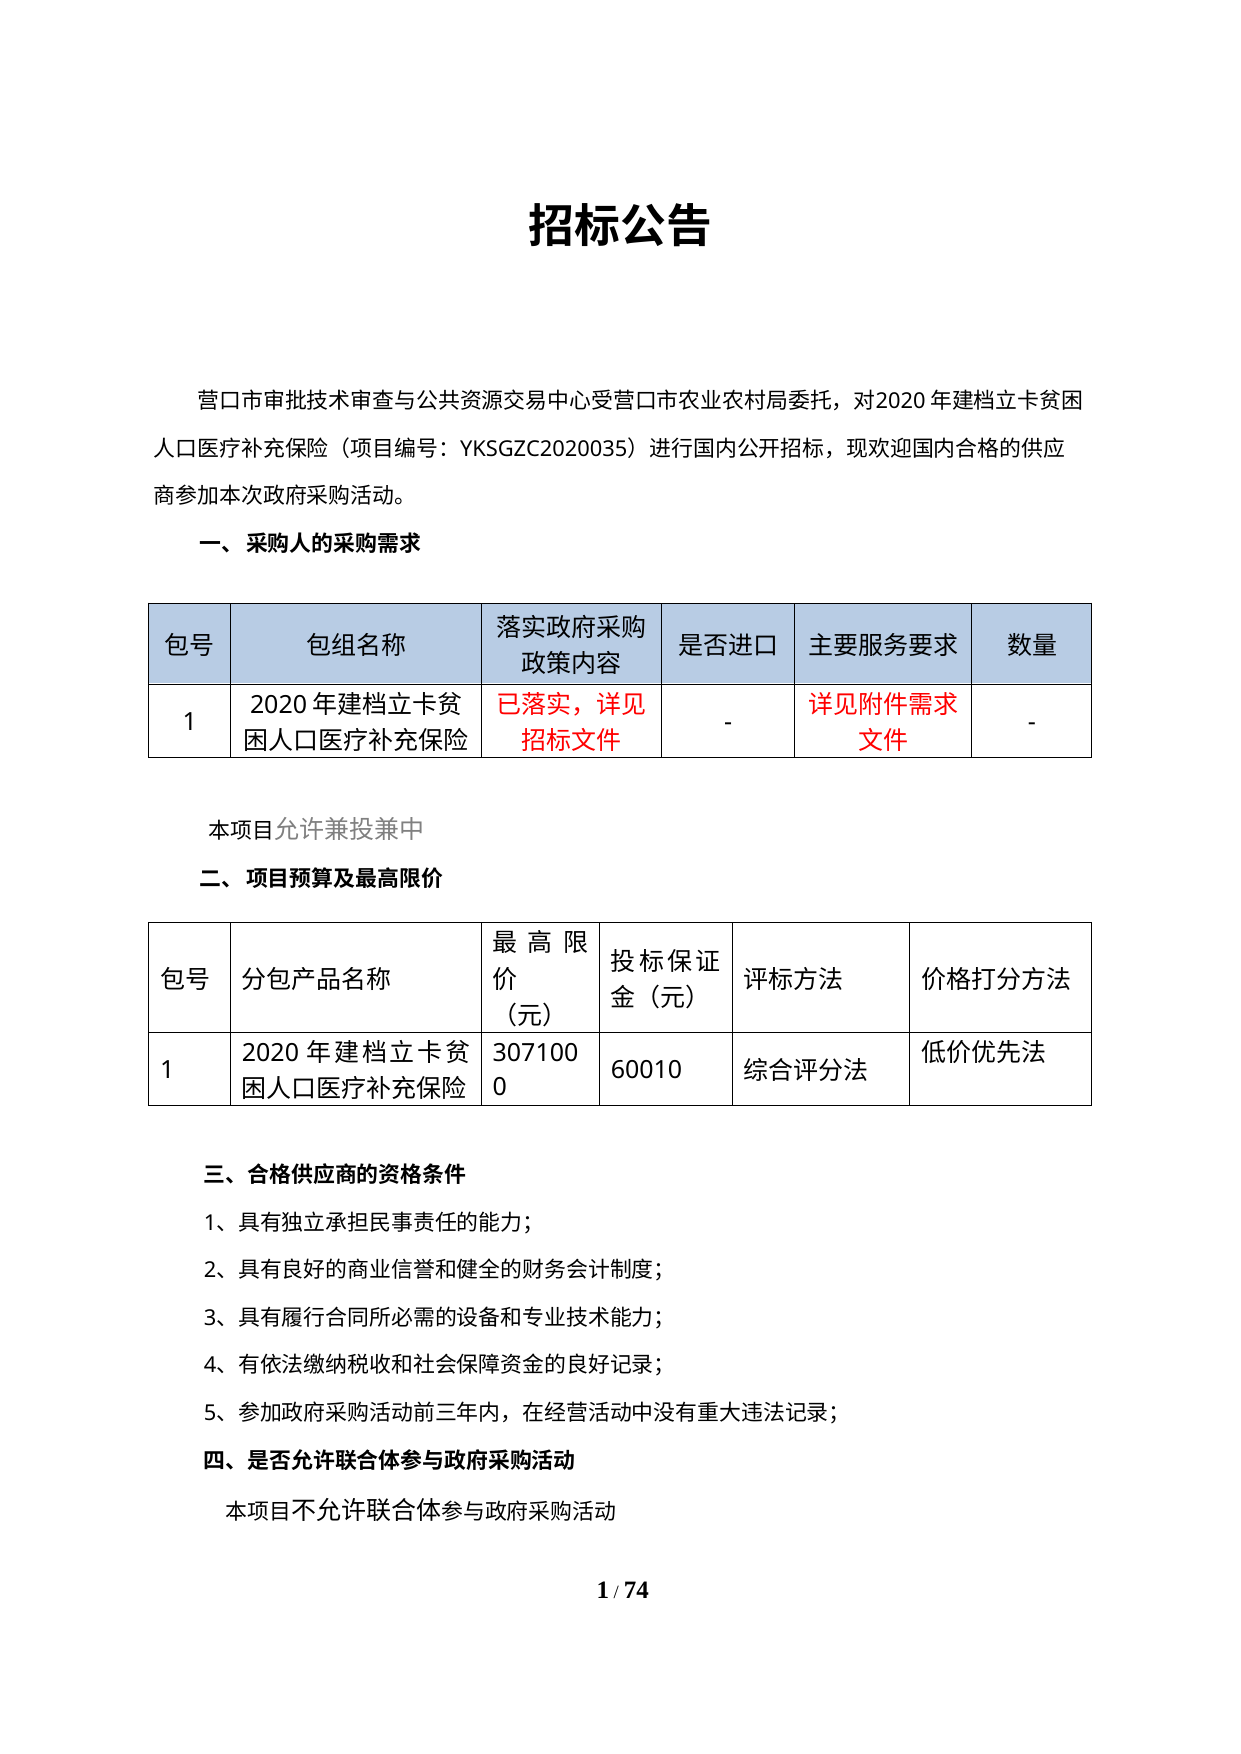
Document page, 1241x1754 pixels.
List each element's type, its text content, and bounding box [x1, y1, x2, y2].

text 5、参加政府采购活动前三年内，在经营活动中没有重大违法记录； [153, 1395, 1087, 1427]
text 4、有依法缴纳税收和社会保障资金的良好记录； [153, 1347, 1087, 1379]
text 四、是否允许联合体参与政府采购活动 [153, 1443, 1087, 1474]
text 本项目 [153, 809, 1087, 845]
text 1、具有独立承担民事责任的能力； [153, 1205, 1087, 1236]
list 项目预算及最高限价 [199, 863, 1087, 893]
text 3、具有履行合同所必需的设备和专业技术能力； [153, 1300, 1087, 1332]
text 2、具有良好的商业信誉和健全的财务会计制度； [153, 1252, 1087, 1284]
subtitle 招标公告 [153, 189, 1087, 255]
list 采购人的采购需求 [199, 526, 1087, 558]
text 本项目参与政府采购活动 [153, 1490, 1087, 1526]
text 受委托，对（项目编号：）进行国内公开招标，现欢迎国内合格的供应商参加本次政府采购活动。 [153, 383, 1087, 510]
text 三、合格供应商的资格条件 [153, 1157, 1087, 1189]
